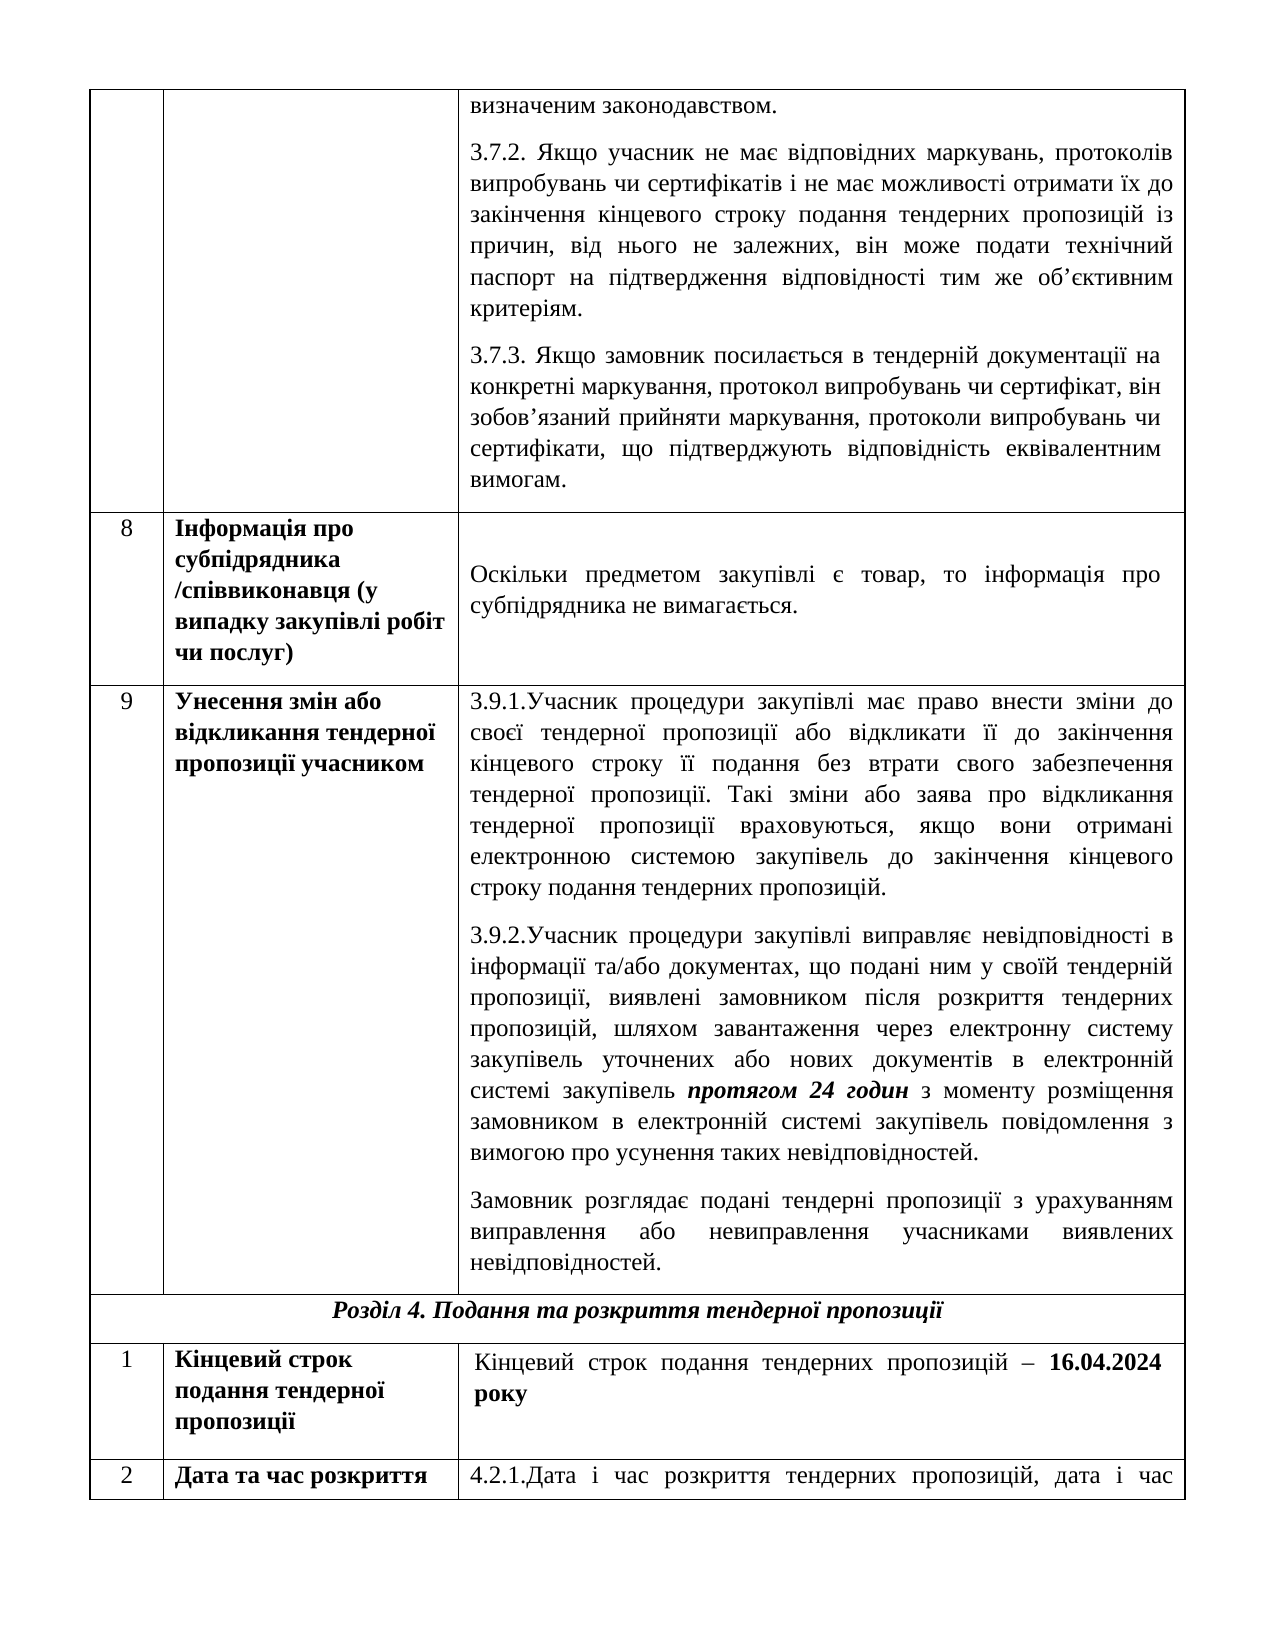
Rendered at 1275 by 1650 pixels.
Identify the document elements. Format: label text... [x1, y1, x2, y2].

table_cell 2 [91, 1460, 163, 1499]
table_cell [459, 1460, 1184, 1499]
table_cell 1 [91, 1344, 163, 1459]
table_cell 7 [91, 90, 163, 512]
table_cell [164, 1460, 458, 1499]
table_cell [459, 90, 1184, 512]
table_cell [164, 90, 458, 512]
table_cell 8 [91, 513, 163, 685]
table_cell Розділ 4. Подання та розкриття тендерної пропозиції [91, 1295, 1184, 1343]
table_cell Кінцевий строк подання тендерних пропозицій – 16.04.2024 року [459, 1344, 1184, 1459]
table_cell Інформація про субпідрядника /співвиконавця (у випадку закупівлі робіт чи послуг) [164, 513, 458, 685]
table_cell Кінцевий строк подання тендерної пропозиції [164, 1344, 458, 1459]
table_cell Оскільки предметом закупівлі є товар, то інформація про субпідрядника не вимагається. [459, 513, 1184, 685]
table_cell 9 [91, 686, 163, 1294]
table_cell Унесення змін або відкликання тендерної пропозиції учасником [164, 686, 458, 1294]
table_cell 3.9.1.Учасник процедури закупівлі має право внести зміни до своєї тендерної пропозиції або відкликати її до закінчення кінцевого строку її подання без втрати свого забезпечення тендерної пропозиції. Такі зміни або заява про відкликання тендерної пропозиції враховуються, якщо вони отримані електронною системою закупівель до закінчення кінцевого строку подання тендерних пропозицій. 3.9.2.Учасник процедури закупівлі виправляє невідповідності в інформації та/або документах, що подані ним у своїй тендерній пропозиції, виявлені замовником після розкриття тендерних пропозицій, шляхом завантаження через електронну систему закупівель уточнених або нових документів в електронній системі закупівель протягом 24 годин з моменту розміщення замовником в електронній системі закупівель повідомлення з вимогою про усунення таких невідповідностей. Замовник розглядає подані тендерні пропозиції з урахуванням виправлення або невиправлення учасниками виявлених невідповідностей. [459, 686, 1184, 1294]
